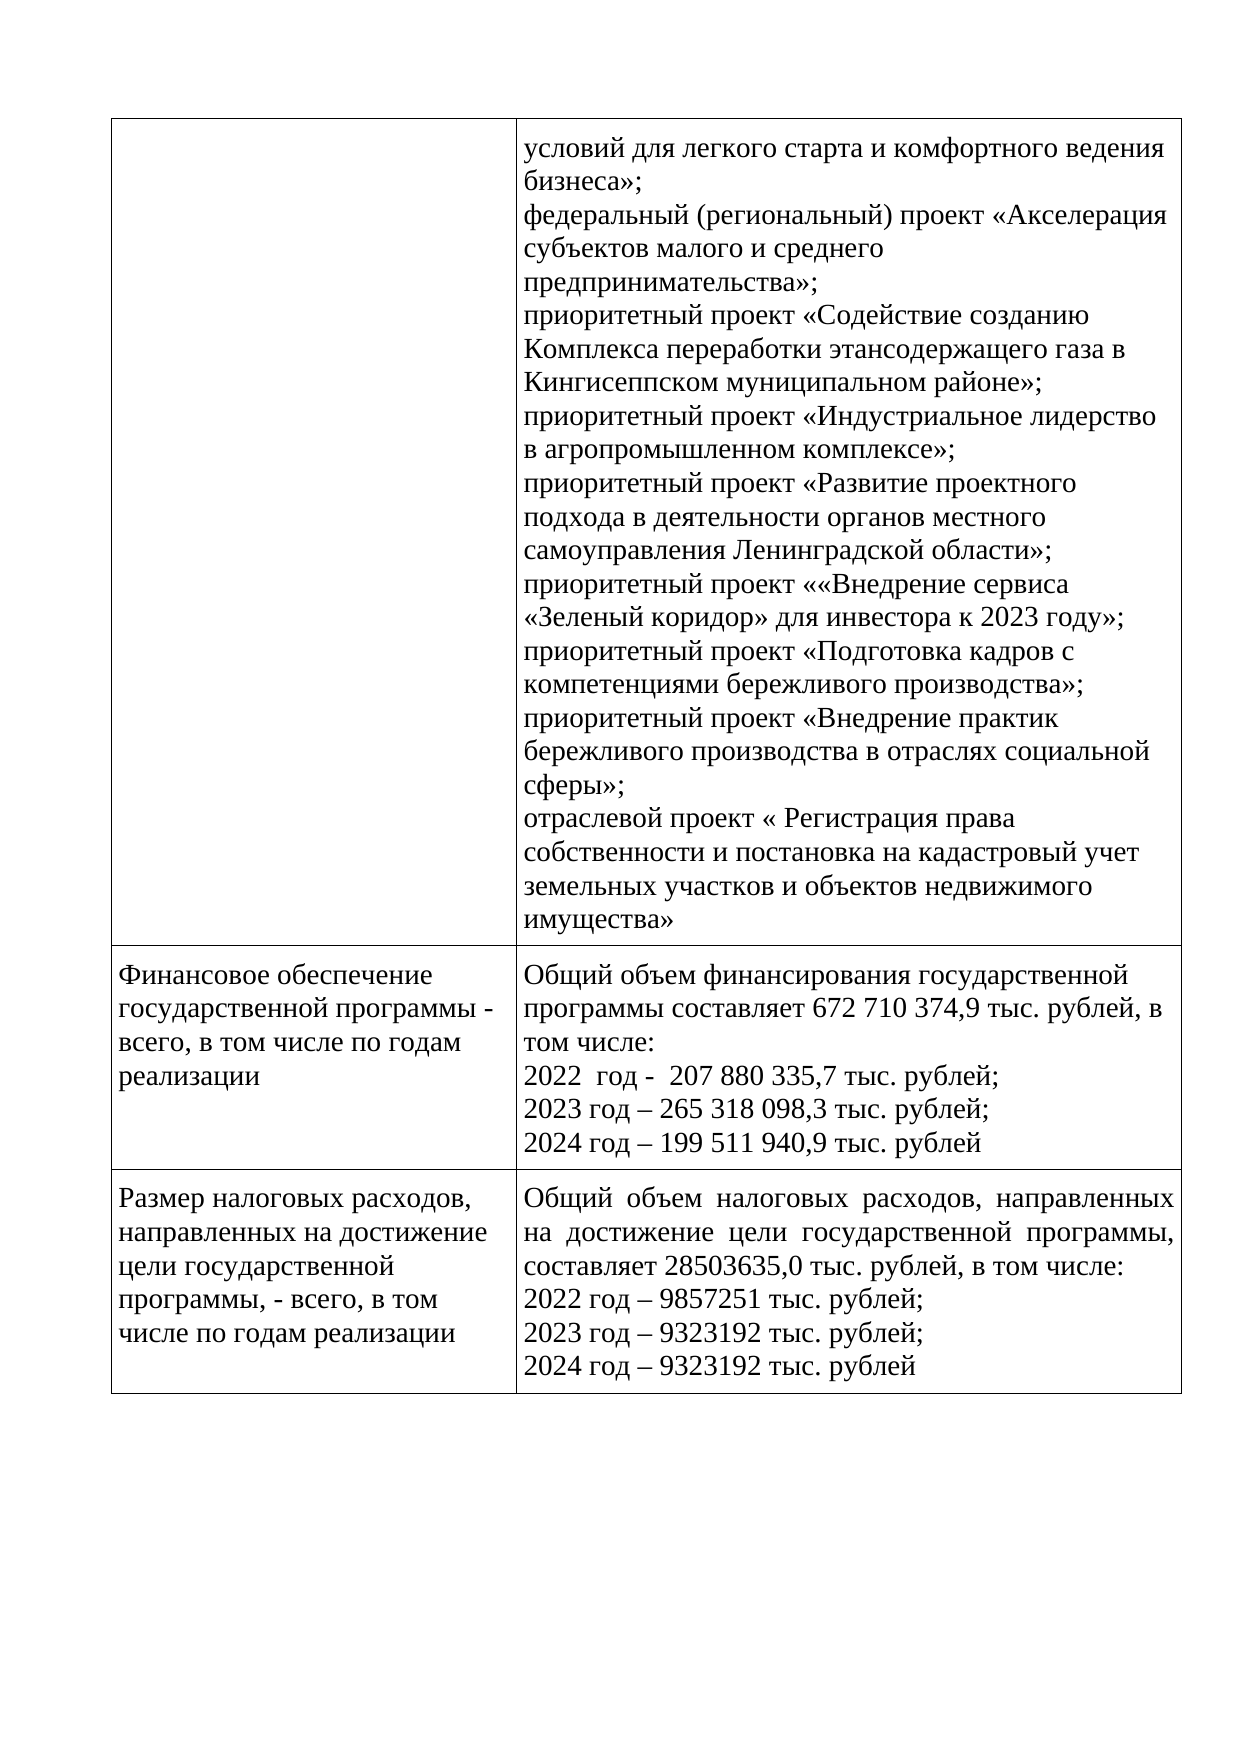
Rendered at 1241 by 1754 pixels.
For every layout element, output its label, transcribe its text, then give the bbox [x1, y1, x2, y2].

table_cell Финансовое обеспечение государственной программы - всего, в том числе по годам реализации [112, 946, 516, 1169]
table_cell Размер налоговых расходов, направленных на достижение цели государственной программы, - всего, в том числе по годам реализации [112, 1170, 516, 1392]
table_cell Общий объем финансирования государственной программы составляет 672 710 374,9 тыс. рублей, в том числе: 2022 год - 207 880 335,7 тыс. рублей; 2023 год – 265 318 098,3 тыс. рублей; 2024 год – 199 511 940,9 тыс. рублей [517, 946, 1181, 1169]
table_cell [112, 119, 516, 945]
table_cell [517, 119, 1181, 945]
table_cell Общий объем налоговых расходов, направленных на достижение цели государственной программы, составляет 28503635,0 тыс. рублей, в том числе: 2022 год – 9857251 тыс. рублей; 2023 год – 9323192 тыс. рублей; 2024 год – 9323192 тыс. рублей [517, 1170, 1181, 1392]
